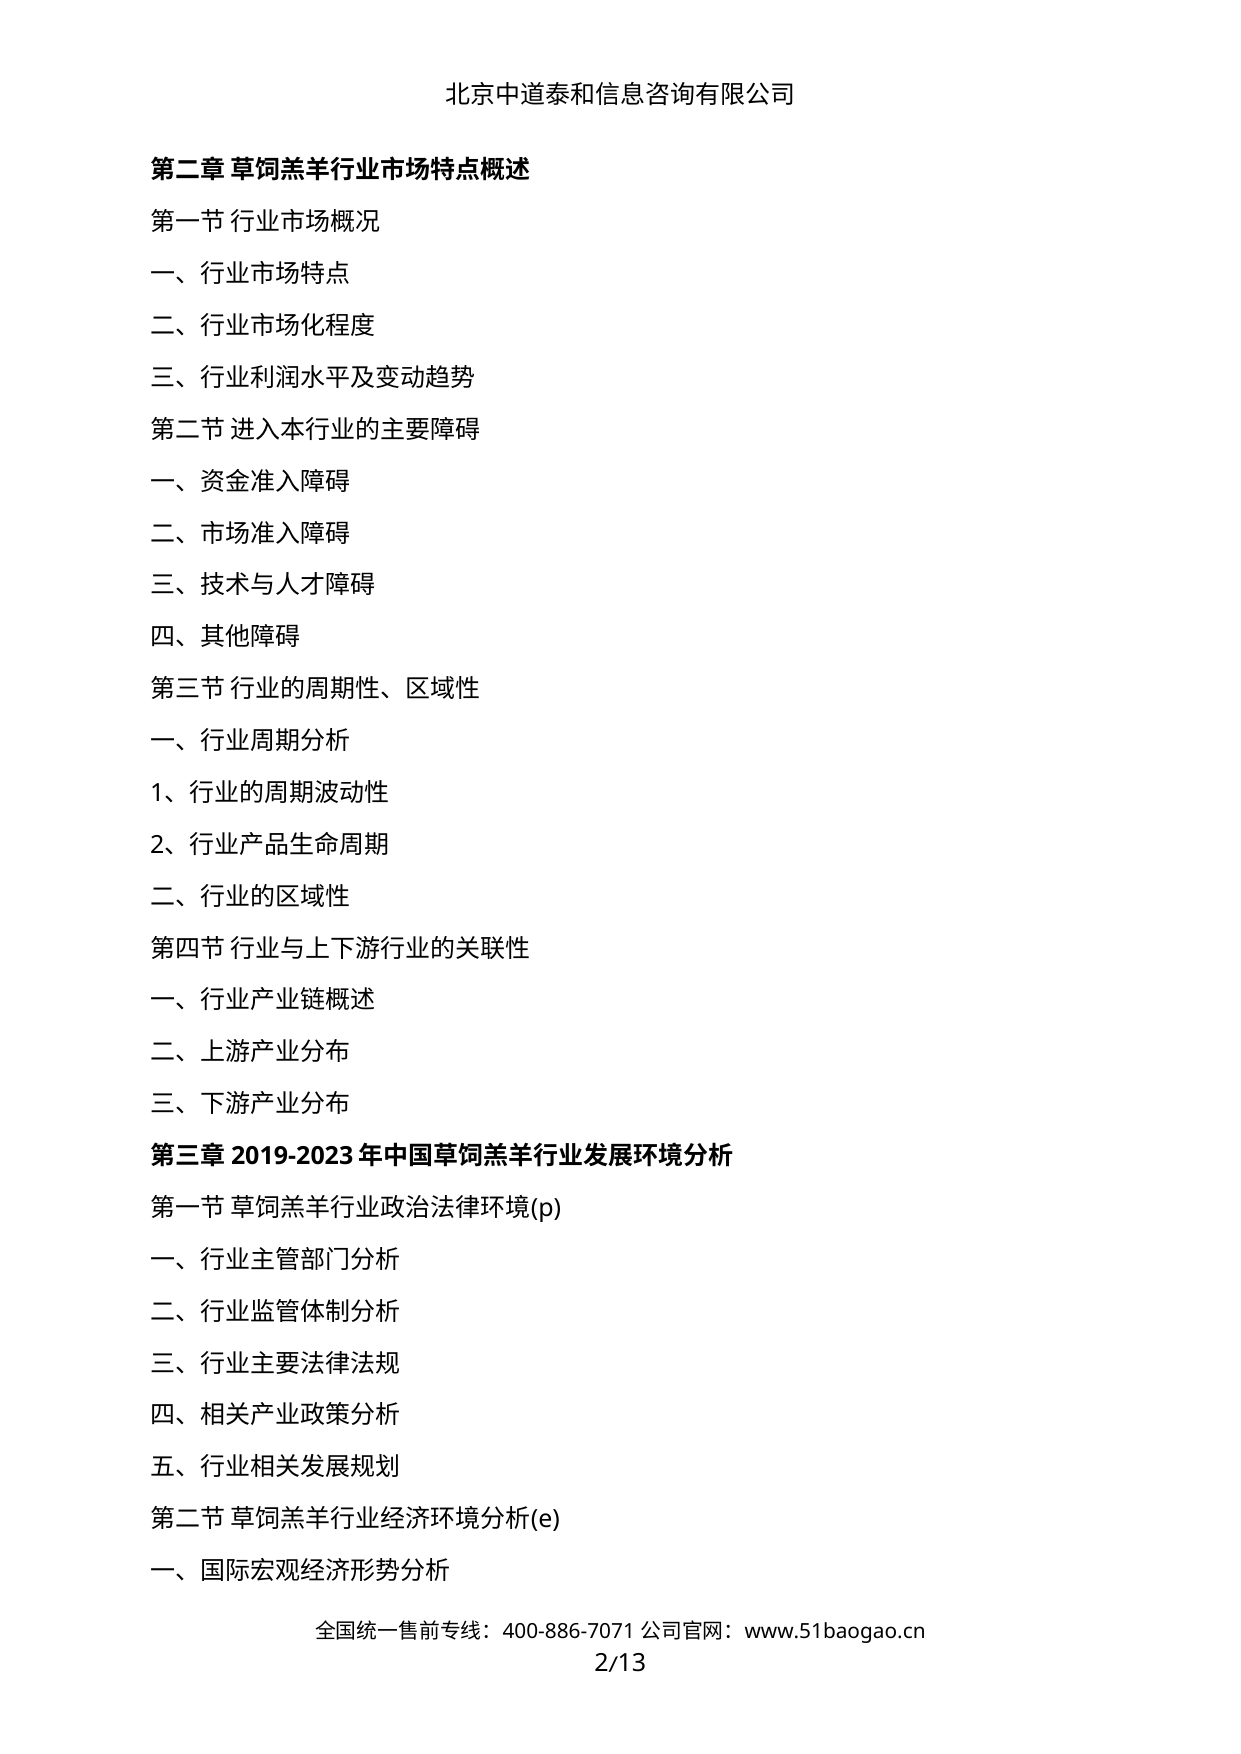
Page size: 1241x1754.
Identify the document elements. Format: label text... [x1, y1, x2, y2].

text 第三章 2019-2023年中国草饲羔羊行业发展环境分析 [150, 1136, 1090, 1172]
text 二、行业的区域性 [150, 876, 1090, 912]
text 1、行业的周期波动性 [150, 772, 1090, 809]
text 四、其他障碍 [150, 617, 1090, 653]
text 第二节 草饲羔羊行业经济环境分析(e) [150, 1499, 1090, 1535]
text 三、技术与人才障碍 [150, 565, 1090, 601]
text 第二章 草饲羔羊行业市场特点概述 [150, 150, 1090, 186]
text 三、行业利润水平及变动趋势 [150, 357, 1090, 394]
text 五、行业相关发展规划 [150, 1447, 1090, 1483]
text 第三节 行业的周期性、区域性 [150, 669, 1090, 705]
text 一、行业市场特点 [150, 254, 1090, 290]
text 第四节 行业与上下游行业的关联性 [150, 928, 1090, 964]
text 一、行业主管部门分析 [150, 1239, 1090, 1276]
text 2、行业产品生命周期 [150, 824, 1090, 861]
text 第二节 进入本行业的主要障碍 [150, 409, 1090, 446]
text 一、行业周期分析 [150, 721, 1090, 757]
text 一、资金准入障碍 [150, 461, 1090, 497]
text 二、市场准入障碍 [150, 513, 1090, 549]
text 二、上游产业分布 [150, 1032, 1090, 1068]
text 第一节 草饲羔羊行业政治法律环境(p) [150, 1187, 1090, 1224]
text 一、国际宏观经济形势分析 [150, 1551, 1090, 1587]
text 二、行业监管体制分析 [150, 1291, 1090, 1327]
text 二、行业市场化程度 [150, 306, 1090, 342]
text 三、下游产业分布 [150, 1084, 1090, 1120]
text 三、行业主要法律法规 [150, 1343, 1090, 1379]
text 四、相关产业政策分析 [150, 1395, 1090, 1431]
text 一、行业产业链概述 [150, 980, 1090, 1016]
text 第一节 行业市场概况 [150, 202, 1090, 238]
